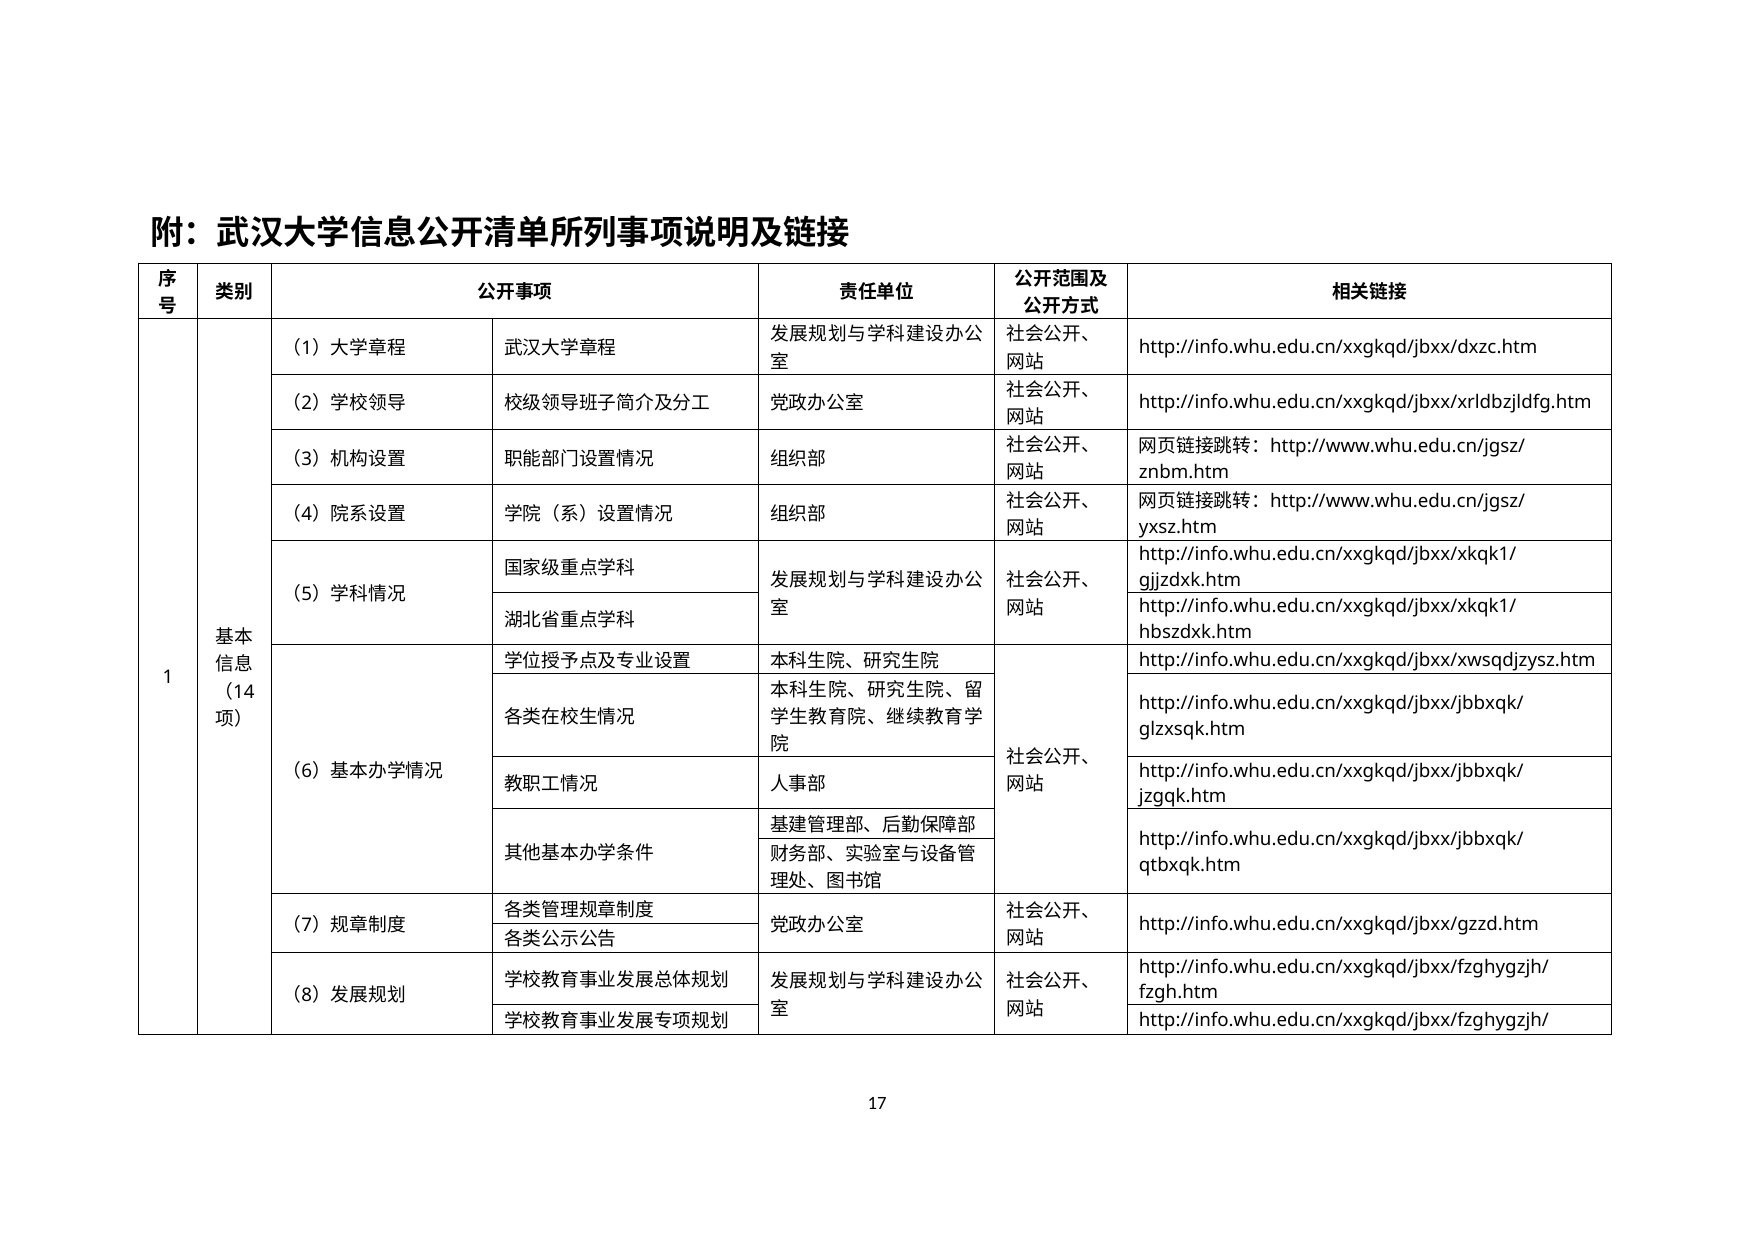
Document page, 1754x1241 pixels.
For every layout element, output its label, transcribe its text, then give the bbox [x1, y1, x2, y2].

table_cell 发展规划与学科建设办公室 [759, 953, 994, 1033]
table_cell 发展规划与学科建设办公室 [759, 541, 994, 644]
table_cell http://info.whu.edu.cn/xxgkqd/jbxx/xkqk1/gjjzdxk.htm [1128, 541, 1611, 592]
table_cell 学校教育事业发展专项规划 [493, 1005, 758, 1033]
table_cell （2）学校领导 [272, 375, 492, 429]
table_cell 网页链接跳转：http://www.whu.edu.cn/jgsz/znbm.htm [1128, 430, 1611, 484]
table_cell 教职工情况 [493, 757, 758, 808]
table_cell http://info.whu.edu.cn/xxgkqd/jbxx/jbbxqk/glzxsqk.htm [1128, 674, 1611, 756]
table_cell http://info.whu.edu.cn/xxgkqd/jbxx/gzzd.htm [1128, 894, 1611, 952]
table_cell http://info.whu.edu.cn/xxgkqd/jbxx/jbbxqk/qtbxqk.htm [1128, 809, 1611, 893]
table_cell 社会公开、网站 [995, 894, 1127, 952]
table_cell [1128, 1005, 1611, 1033]
text 附：武汉大学信息公开清单所列事项说明及链接 [150, 198, 1604, 263]
table_cell 各类在校生情况 [493, 674, 758, 756]
table_cell 社会公开、网站 [995, 953, 1127, 1033]
table_cell 人事部 [759, 757, 994, 808]
table_cell 社会公开、网站 [995, 485, 1127, 540]
table_cell 社会公开、网站 [995, 375, 1127, 429]
table_cell http://info.whu.edu.cn/xxgkqd/jbxx/xrldbzjldfg.htm [1128, 375, 1611, 429]
table_header 公开事项 [272, 264, 758, 318]
table_cell （3）机构设置 [272, 430, 492, 484]
table_cell 校级领导班子简介及分工 [493, 375, 758, 429]
table_header 公开范围及公开方式 [995, 264, 1127, 318]
table_header 相关链接 [1128, 264, 1611, 318]
table_cell （7）规章制度 [272, 894, 492, 952]
table_cell 其他基本办学条件 [493, 809, 758, 893]
table_cell 职能部门设置情况 [493, 430, 758, 484]
table_cell http://info.whu.edu.cn/xxgkqd/jbxx/xkqk1/hbszdxk.htm [1128, 593, 1611, 644]
table_cell 社会公开、网站 [995, 319, 1127, 373]
table_cell 社会公开、网站 [995, 541, 1127, 644]
table_cell http://info.whu.edu.cn/xxgkqd/jbxx/jbbxqk/jzgqk.htm [1128, 757, 1611, 808]
table_cell 党政办公室 [759, 375, 994, 429]
table_cell 社会公开、网站 [995, 430, 1127, 484]
table_cell （4）院系设置 [272, 485, 492, 540]
table_header 责任单位 [759, 264, 994, 318]
table_cell 基本信息（14项） [198, 319, 271, 1033]
table_cell 学校教育事业发展总体规划 [493, 953, 758, 1004]
table_cell 社会公开、网站 [995, 645, 1127, 893]
table_cell （5）学科情况 [272, 541, 492, 644]
table_cell http://info.whu.edu.cn/xxgkqd/jbxx/dxzc.htm [1128, 319, 1611, 373]
table_cell http://info.whu.edu.cn/xxgkqd/jbxx/fzghygzjh/fzgh.htm [1128, 953, 1611, 1004]
table_cell 国家级重点学科 [493, 541, 758, 592]
table_cell 基建管理部、后勤保障部 [759, 809, 994, 837]
table_cell （1）大学章程 [272, 319, 492, 373]
table_cell 党政办公室 [759, 894, 994, 952]
table_cell http://info.whu.edu.cn/xxgkqd/jbxx/xwsqdjzysz.htm [1128, 645, 1611, 673]
table_cell 学位授予点及专业设置 [493, 645, 758, 673]
table_cell 各类公示公告 [493, 924, 758, 952]
table_cell 学院（系）设置情况 [493, 485, 758, 540]
table_cell 网页链接跳转：http://www.whu.edu.cn/jgsz/yxsz.htm [1128, 485, 1611, 540]
table_cell 组织部 [759, 485, 994, 540]
table_cell 武汉大学章程 [493, 319, 758, 373]
table_cell 组织部 [759, 430, 994, 484]
table_cell 财务部、实验室与设备管理处、图书馆 [759, 839, 994, 893]
table_cell 各类管理规章制度 [493, 894, 758, 922]
table_header 序号 [139, 264, 197, 318]
table_cell （8）发展规划 [272, 953, 492, 1033]
table_cell 发展规划与学科建设办公室 [759, 319, 994, 373]
table_cell 本科生院、研究生院、留学生教育院、继续教育学院 [759, 674, 994, 756]
table_cell 湖北省重点学科 [493, 593, 758, 644]
table_header 类别 [198, 264, 271, 318]
table_cell 本科生院、研究生院 [759, 645, 994, 673]
table_cell （6）基本办学情况 [272, 645, 492, 893]
table_cell 1 [139, 319, 197, 1033]
